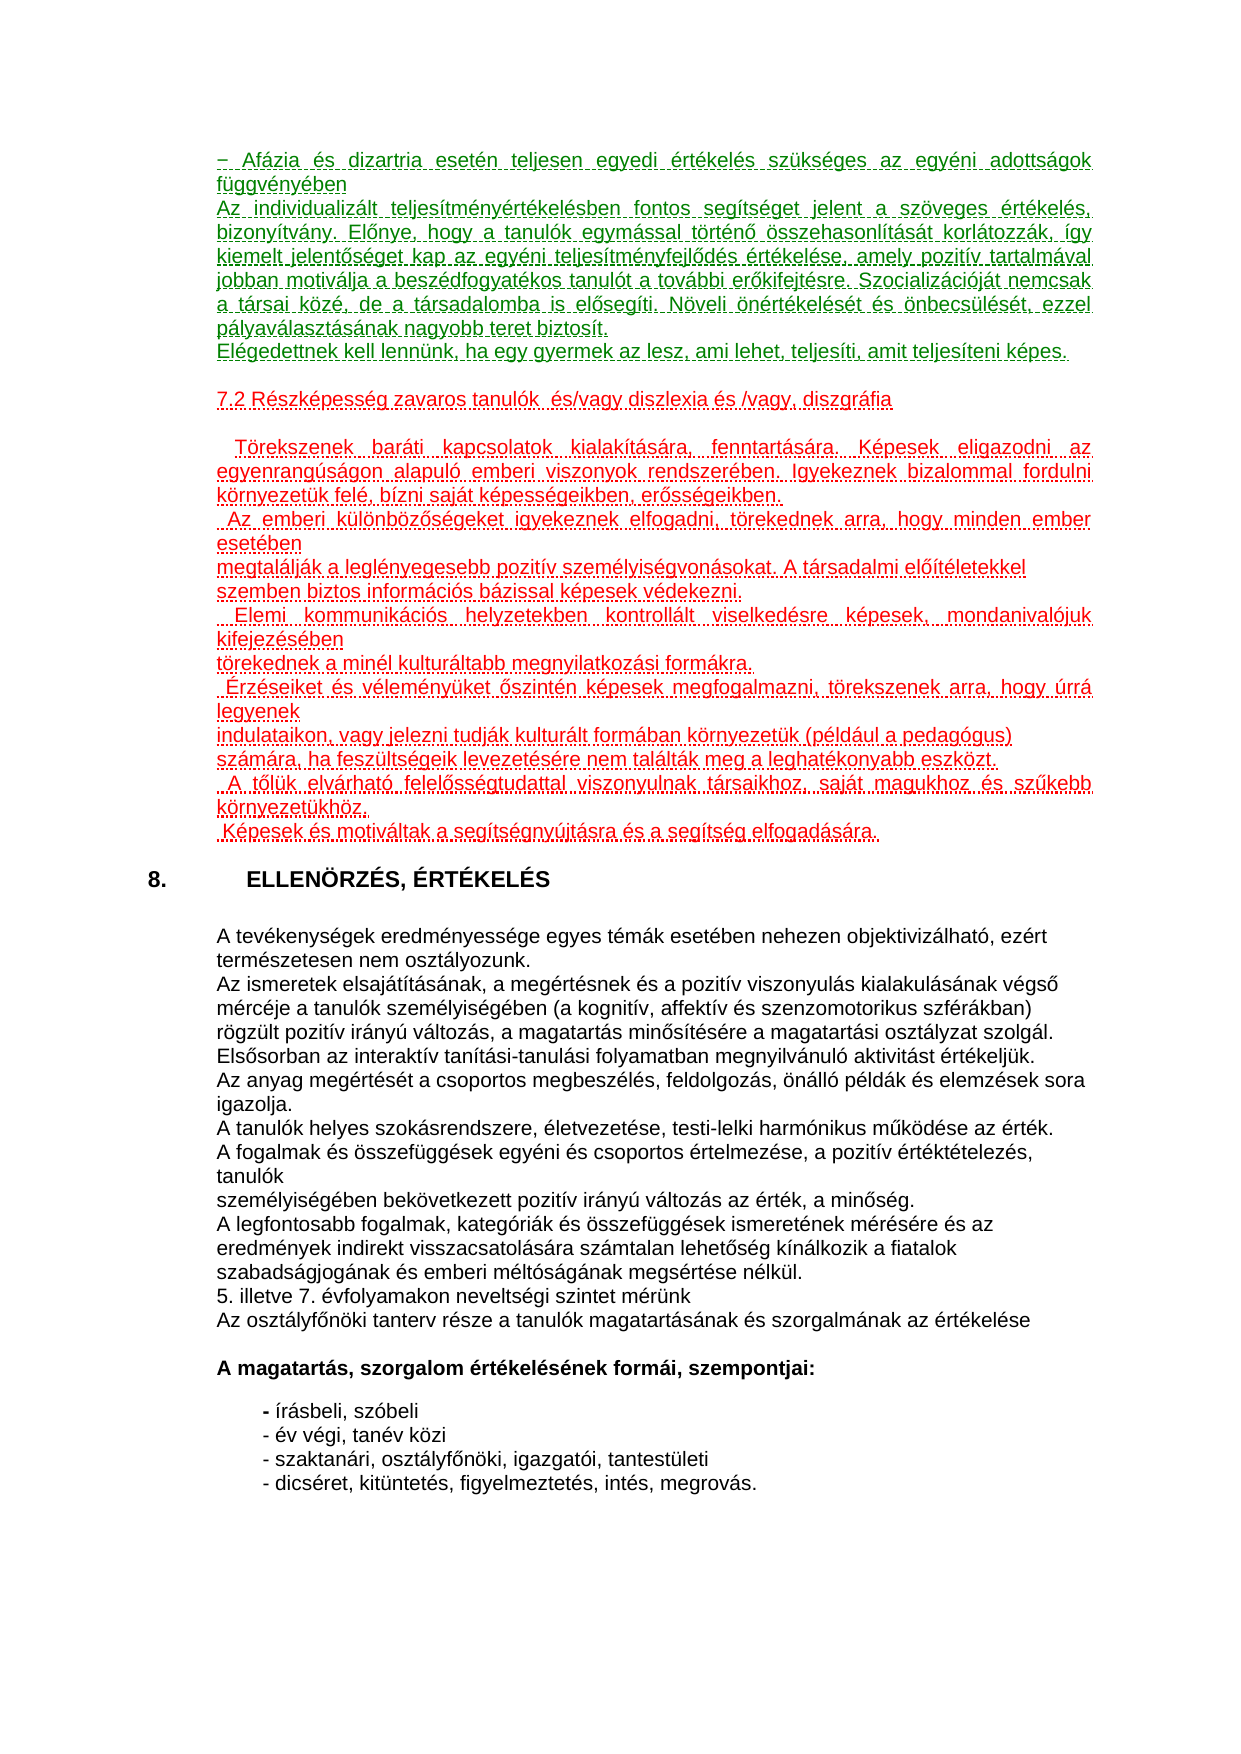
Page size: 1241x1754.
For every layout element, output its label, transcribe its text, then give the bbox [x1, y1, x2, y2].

text törekednek a minél kulturáltabb megnyilatkozási formákra. [216, 651, 1093, 675]
text szemben biztos információs bázissal képesek védekezni. [216, 579, 1093, 603]
text 7.2 Részképesség zavaros tanulók és/vagy diszlexia és /vagy, diszgráfia [216, 387, 1093, 411]
text - dicséret, kitüntetés, figyelmeztetés, intés, megrovás. [216, 1471, 1093, 1494]
text személyiségében bekövetkezett pozitív irányú változás az érték, a minőség. [216, 1188, 1093, 1212]
text A magatartás, szorgalom értékelésének formái, szempontjai: [216, 1356, 1093, 1379]
text számára, ha feszültségeik levezetésére nem találták meg a leghatékonyabb eszközt. [216, 747, 1093, 771]
text A fogalmak és összefüggések egyéni és csoportos értelmezése, a pozitív értéktételezés, tanulók [216, 1140, 1093, 1188]
text Elemi kommunikációs helyzetekben kontrollált viselkedésre képesek, mondanivalójuk kifejezésében [216, 603, 1093, 651]
text Elégedettnek kell lennünk, ha egy gyermek az lesz, ami lehet, teljesíti, amit teljesíteni képes. [216, 339, 1093, 363]
text Az individualizált teljesítményértékelésben fontos segítséget jelent a szöveges értékelés, bizonyítvány. Előnye, hogy a tanulók egymással történő összehasonlítását korlátozzák, így kiemelt jelentőséget kap az egyéni teljesítményfejlődés értékelése, amely pozitív tartalmával jobban motiválja a beszédfogyatékos tanulót a további erőkifejtésre. Szocializációját nemcsak a társai közé, de a társadalomba is elősegíti. Növeli önértékelését és önbecsülését, ezzel pályaválasztásának nagyobb teret biztosít. [216, 196, 1093, 339]
text Az emberi különbözőségeket igyekeznek elfogadni, törekednek arra, hogy minden ember esetében [216, 507, 1093, 555]
text - szaktanári, osztályfőnöki, igazgatói, tantestületi [216, 1447, 1093, 1471]
text Az osztályfőnöki tanterv része a tanulók magatartásának és szorgalmának az értékelése [216, 1308, 1093, 1332]
text Törekszenek baráti kapcsolatok kialakítására, fenntartására. Képesek eligazodni az egyenrangúságon alapuló emberi viszonyok rendszerében. Igyekeznek bizalommal fordulni környezetük felé, bízni saját képességeikben, erősségeikben. [216, 435, 1093, 507]
list ELLENÖRZÉS, ÉRTÉKELÉS [148, 866, 1093, 892]
text - írásbeli, szóbeli [216, 1399, 1093, 1423]
text 5. illetve 7. évfolyamakon neveltségi szintet mérünk [216, 1284, 1093, 1308]
text A tőlük elvárható felelősségtudattal viszonyulnak társaikhoz, saját magukhoz és szűkebb környezetükhöz. [216, 771, 1093, 818]
text Elsősorban az interaktív tanítási-tanulási folyamatban megnyilvánuló aktivitást értékeljük. [216, 1044, 1093, 1068]
text Érzéseiket és véleményüket őszintén képesek megfogalmazni, törekszenek arra, hogy úrrá legyenek [216, 675, 1093, 723]
text Az ismeretek elsajátításának, a megértésnek és a pozitív viszonyulás kialakulásának végső mércéje a tanulók személyiségében (a kognitív, affektív és szenzomotorikus szférákban) rögzült pozitív irányú változás, a magatartás minősítésére a magatartási osztályzat szolgál. [216, 972, 1093, 1044]
text − Afázia és dizartria esetén teljesen egyedi értékelés szükséges az egyéni adottságok függvényében [216, 148, 1093, 196]
text indulataikon, vagy jelezni tudják kulturált formában környezetük (például a pedagógus) [216, 723, 1093, 747]
text - év végi, tanév közi [216, 1423, 1093, 1447]
text A tevékenységek eredményessége egyes témák esetében nehezen objektivizálható, ezért természetesen nem osztályozunk. [216, 924, 1093, 972]
text A legfontosabb fogalmak, kategóriák és összefüggések ismeretének mérésére és az eredmények indirekt visszacsatolására számtalan lehetőség kínálkozik a fiatalok szabadságjogának és emberi méltóságának megsértése nélkül. [216, 1212, 1093, 1284]
text Képesek és motiváltak a segítségnyújtásra és a segítség elfogadására. [216, 818, 1093, 842]
text megtalálják a leglényegesebb pozitív személyiségvonásokat. A társadalmi előítéletekkel [216, 555, 1093, 579]
text Az anyag megértését a csoportos megbeszélés, feldolgozás, önálló példák és elemzések sora igazolja. [216, 1068, 1093, 1116]
text A tanulók helyes szokásrendszere, életvezetése, testi-lelki harmónikus működése az érték. [216, 1116, 1093, 1140]
